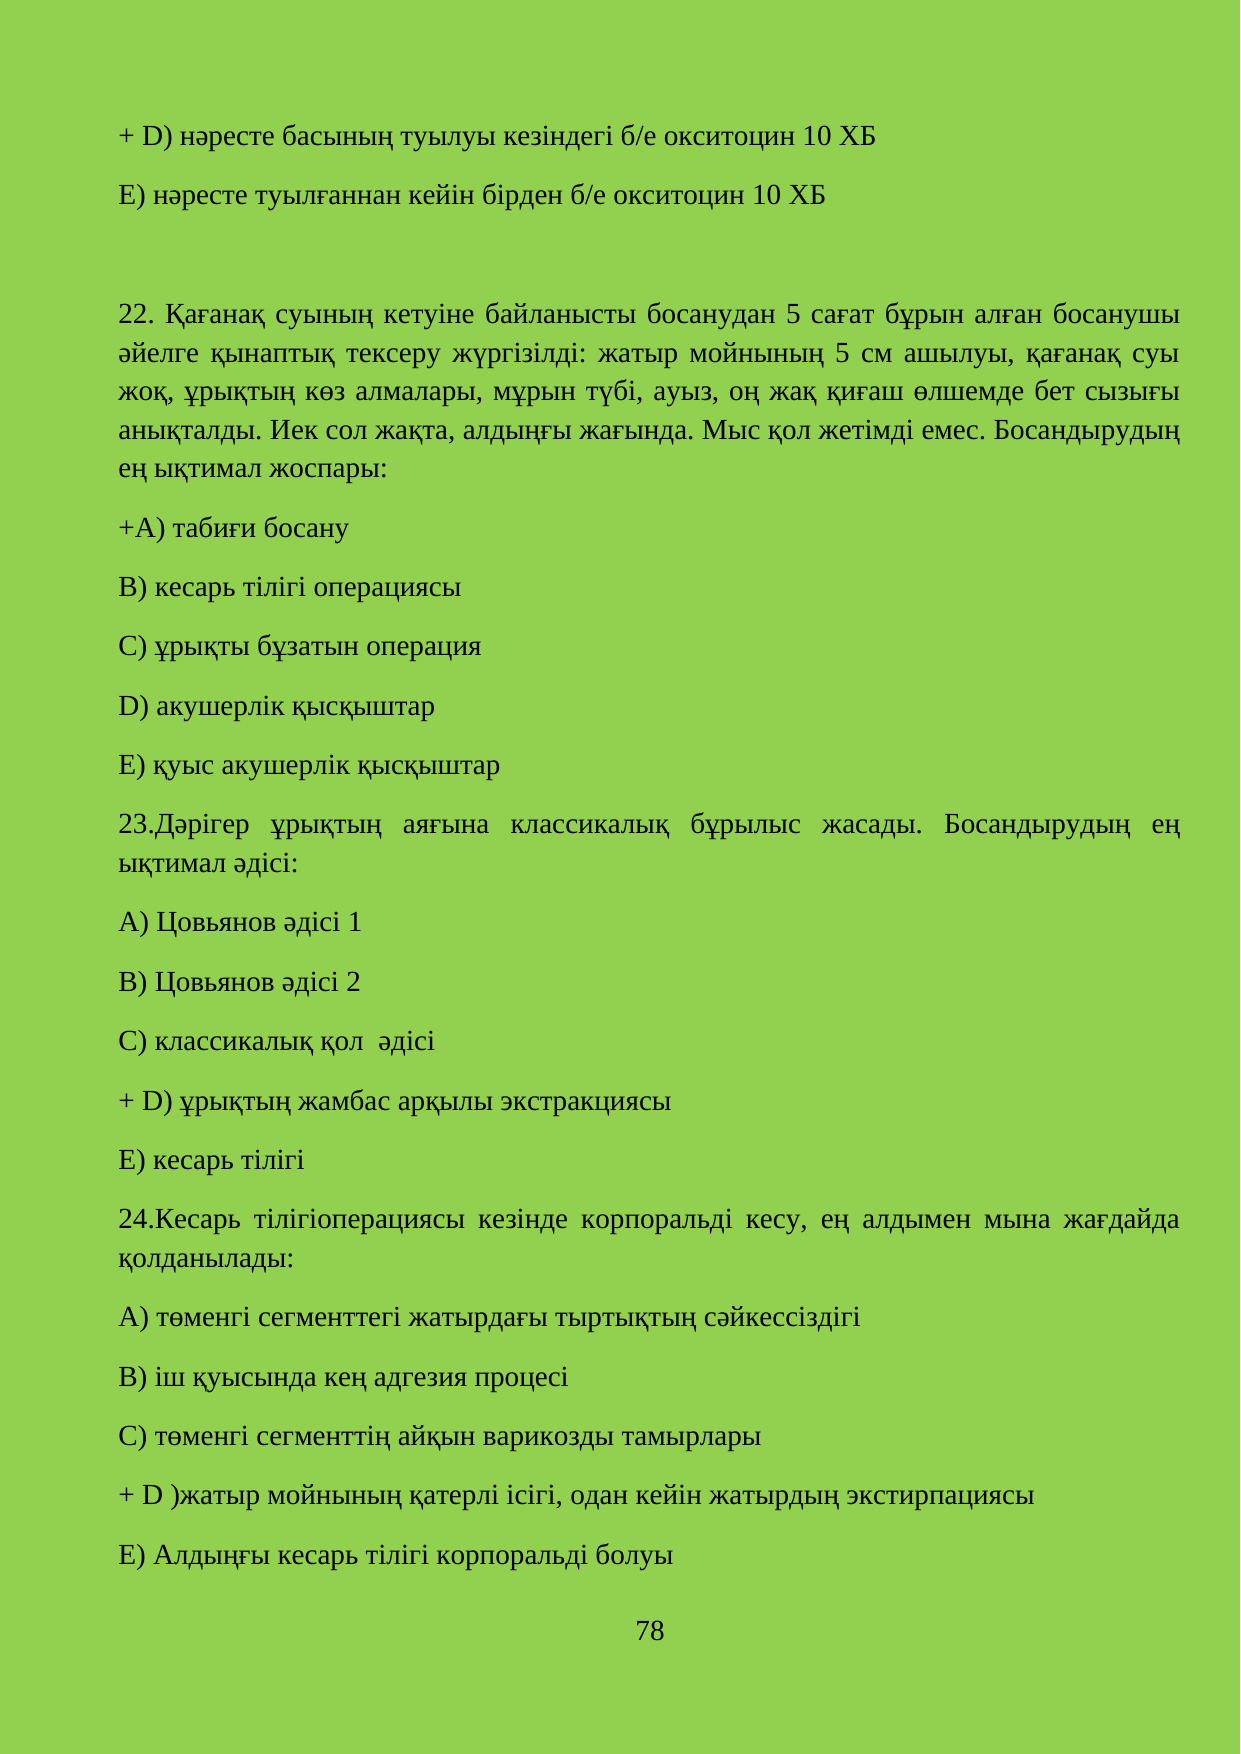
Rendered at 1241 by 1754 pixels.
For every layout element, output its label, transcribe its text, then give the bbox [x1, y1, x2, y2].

text A) төменгі сегменттегі жатырдағы тыртықтың сәйкессіздігі [118, 1299, 1181, 1333]
text 22. Қағанақ суының кетуіне байланысты босанудан 5 сағат бұрын алған босанушы әйелге қынаптық тексеру жүргізілді: жатыр мойнының 5 см ашылуы, қағанақ суы жоқ, ұрықтың көз алмалары, мұрын түбі, ауыз, оң жақ қиғаш өлшемде бет сызығы анықталды. Иек сол жақта, алдыңғы жағында. Мыс қол жетімді емес. Босандырудың ең ықтимал жоспары: [118, 296, 1181, 484]
text E) кесарь тілігі [118, 1142, 1181, 1176]
text C) төменгі сегменттің айқын варикозды тамырлары [118, 1418, 1181, 1452]
text D) акушерлік қысқыштар [118, 688, 1181, 721]
text + D )жатыр мойнының қатерлі ісігі, одан кейін жатырдың экстирпациясы [118, 1477, 1181, 1511]
text + D) нәресте басының туылуы кезіндегі б/е окситоцин 10 ХБ [118, 118, 1181, 152]
text C) ұрықты бұзатын операция [118, 628, 1181, 662]
text E) Алдыңғы кесарь тілігі корпоральді болуы [118, 1537, 1181, 1570]
text C) классикалық қол әдісі [118, 1023, 1181, 1057]
text E) қуыс акушерлік қысқыштар [118, 747, 1181, 781]
text B) кесарь тілігі операциясы [118, 569, 1181, 603]
text A) Цовьянов әдісі 1 [118, 904, 1181, 938]
text E) нәресте туылғаннан кейін бірден б/е окситоцин 10 ХБ [118, 177, 1181, 211]
text 24.Кесарь тілігіоперациясы кезінде корпоральді кесу, ең алдымен мына жағдайда қолданылады: [118, 1201, 1181, 1273]
text B) іш қуысында кең адгезия процесі [118, 1359, 1181, 1392]
text + D) ұрықтың жамбас арқылы экстракциясы [118, 1083, 1181, 1116]
text 23.Дәрігер ұрықтың аяғына классикалық бұрылыс жасады. Босандырудың ең ықтимал әдісі: [118, 807, 1181, 879]
text B) Цовьянов әдісі 2 [118, 964, 1181, 997]
text +A) табиғи босану [118, 510, 1181, 543]
